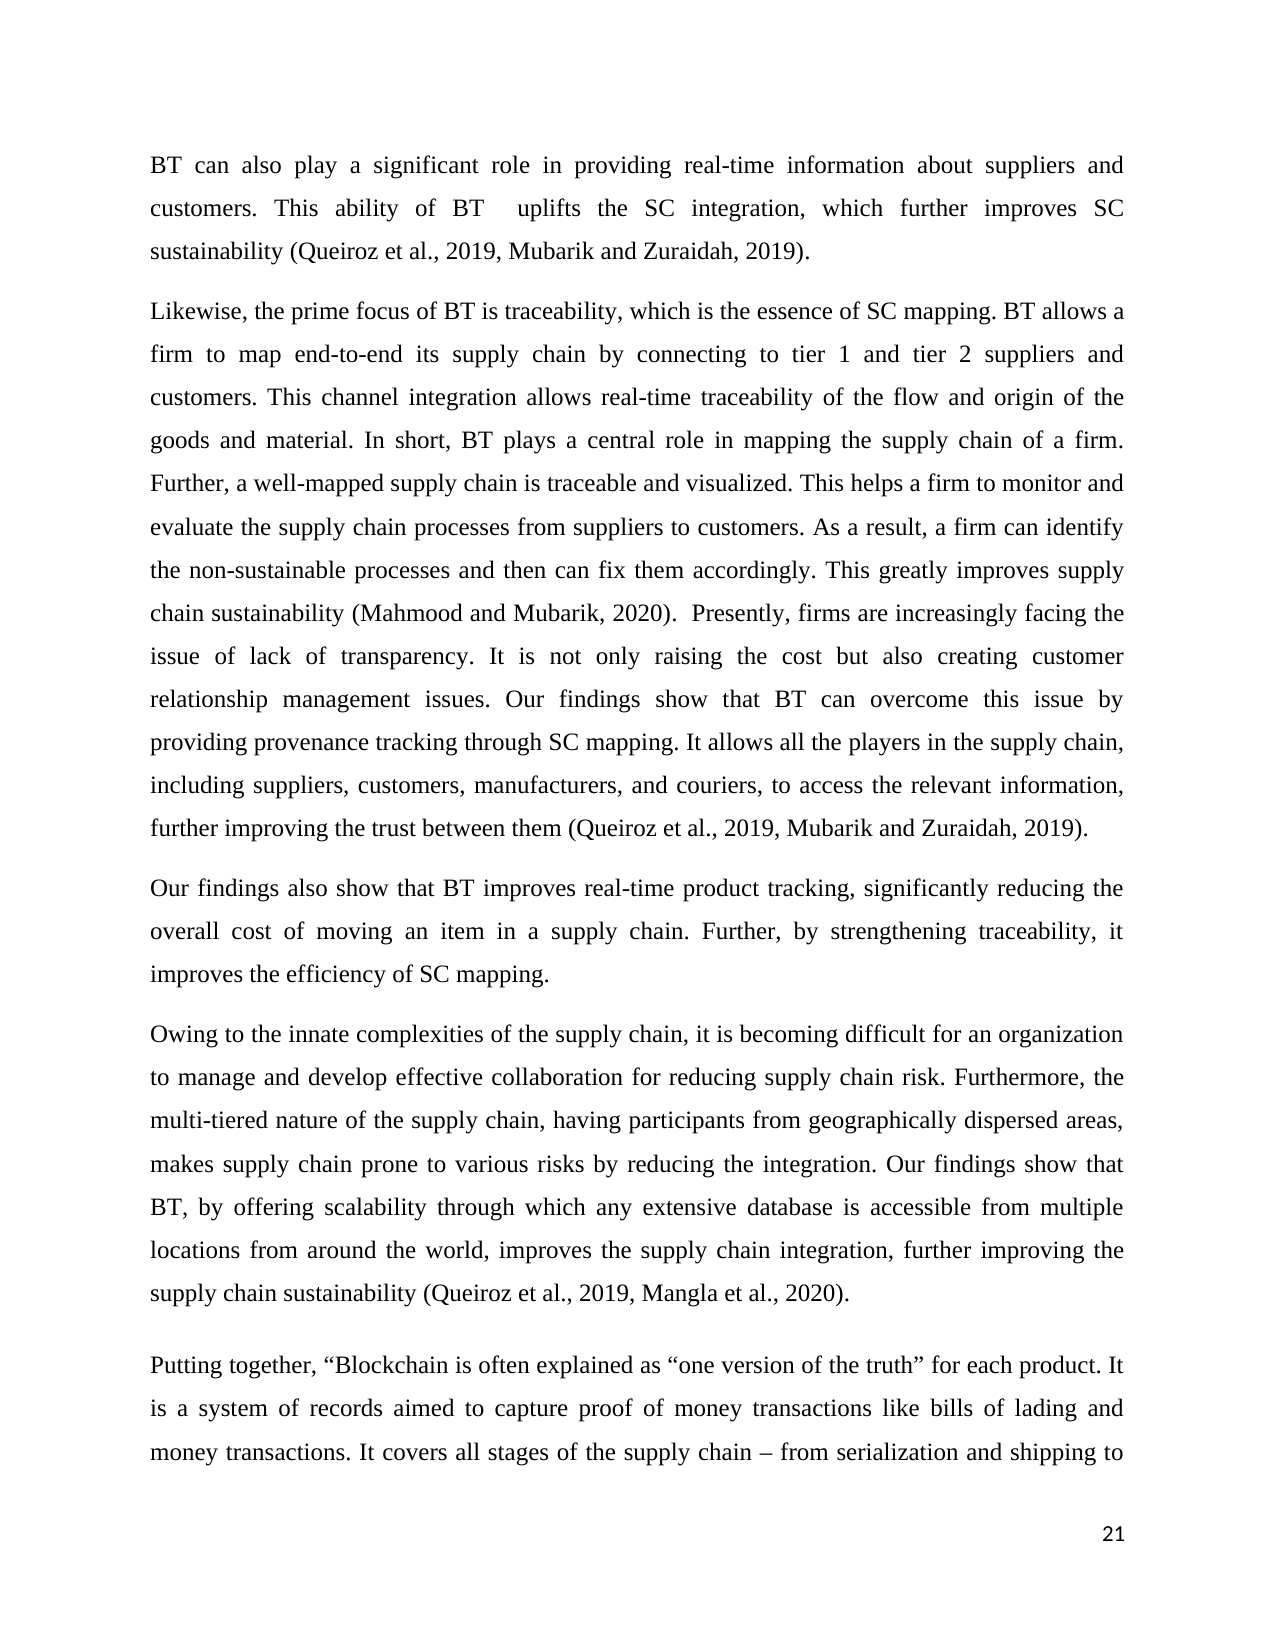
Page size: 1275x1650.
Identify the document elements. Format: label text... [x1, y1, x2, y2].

text Owing to the innate complexities of the supply chain, it is becoming difficult for an organization to manage and develop effective collaboration for reducing supply chain risk. Furthermore, the multi-tiered nature of the supply chain, having participants from geographically dispersed areas, makes supply chain prone to various risks by reducing the integration. Our findings show that BT, by offering scalability through which any extensive database is accessible from multiple locations from around the world, improves the supply chain integration, further improving the supply chain sustainability (Queiroz et al., 2019, Mangla et al., 2020). [150, 1019, 1125, 1307]
text Likewise, the prime focus of BT is traceability, which is the essence of SC mapping. BT allows a firm to map end-to-end its supply chain by connecting to tier 1 and tier 2 suppliers and customers. This channel integration allows real-time traceability of the flow and origin of the goods and material. In short, BT plays a central role in mapping the supply chain of a firm. Further, a well-mapped supply chain is traceable and visualized. This helps a firm to monitor and evaluate the supply chain processes from suppliers to customers. As a result, a firm can identify the non-sustainable processes and then can fix them accordingly. This greatly improves supply chain sustainability (Mahmood and Mubarik, 2020). Presently, firms are increasingly facing the issue of lack of transparency. It is not only raising the cost but also creating customer relationship management issues. Our findings show that BT can overcome this issue by providing provenance tracking through SC mapping. It allows all the players in the supply chain, including suppliers, customers, manufacturers, and couriers, to access the relevant information, further improving the trust between them (Queiroz et al., 2019, Mubarik and Zuraidah, 2019). [150, 296, 1125, 842]
text BT can also play a significant role in providing real-time information about suppliers and customers. This ability of BT uplifts the SC integration, which further improves SC sustainability (Queiroz et al., 2019, Mubarik and Zuraidah, 2019). [150, 150, 1125, 265]
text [150, 1350, 1125, 1465]
text Our findings also show that BT improves real-time product tracking, significantly reducing the overall cost of moving an item in a supply chain. Further, by strengthening traceability, it improves the efficiency of SC mapping. [150, 873, 1125, 988]
